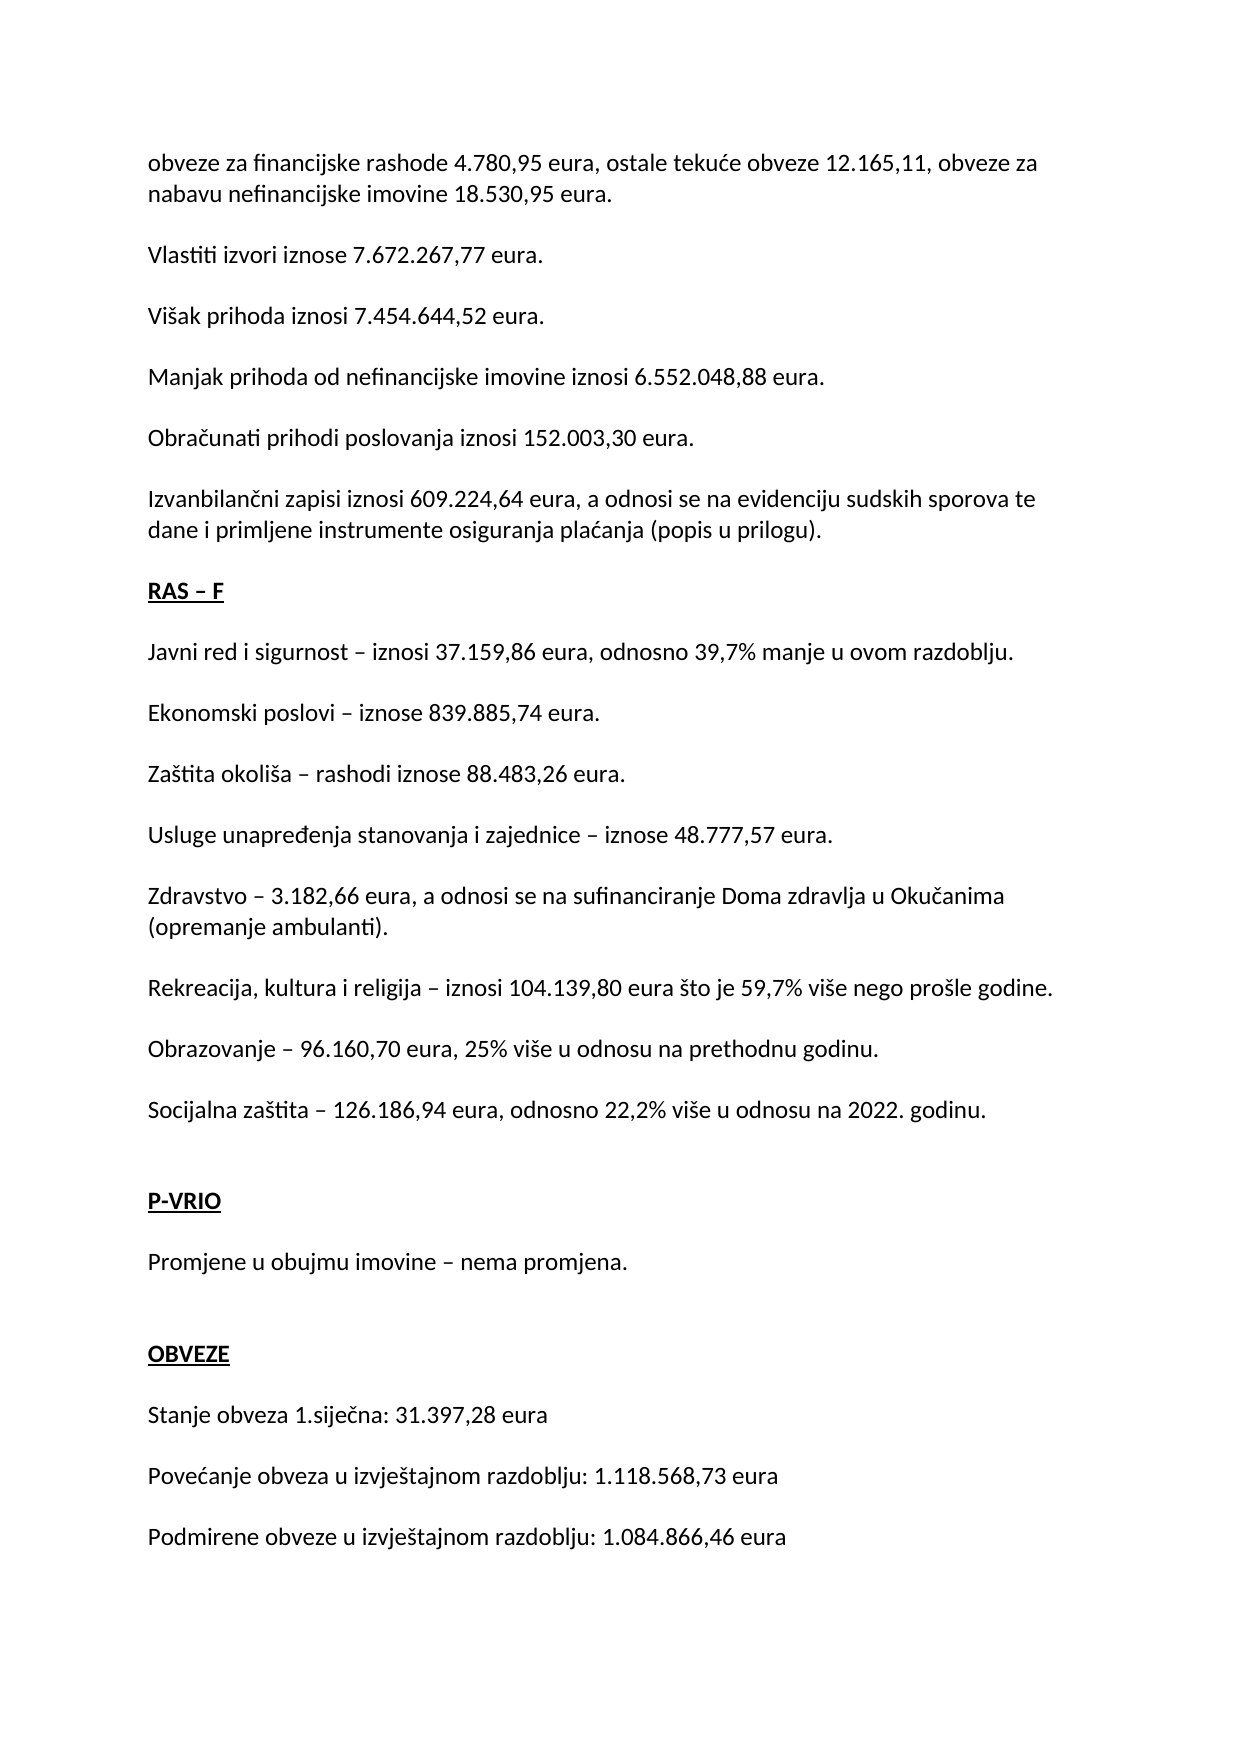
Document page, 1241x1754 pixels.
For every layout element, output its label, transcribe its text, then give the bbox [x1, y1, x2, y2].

text P-VRIO [148, 1185, 1093, 1216]
text OBVEZE [148, 1338, 1093, 1368]
text Podmirene obveze u izvještajnom razdoblju: 1.084.866,46 eura [148, 1521, 1093, 1552]
text Obrazovanje – 96.160,70 eura, 25% više u odnosu na prethodnu godinu. [148, 1033, 1093, 1063]
text Višak prihoda iznosi 7.454.644,52 eura. [148, 300, 1093, 331]
text Izvanbilančni zapisi iznosi 609.224,64 eura, a odnosi se na evidenciju sudskih sporova te dane i primljene instrumente osiguranja plaćanja (popis u prilogu). [148, 483, 1093, 544]
text Obračunati prihodi poslovanja iznosi 152.003,30 eura. [148, 422, 1093, 453]
text Usluge unapređenja stanovanja i zajednice – iznose 48.777,57 eura. [148, 819, 1093, 849]
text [148, 148, 1093, 209]
text RAS – F [148, 575, 1093, 605]
text Stanje obveza 1.siječna: 31.397,28 eura [148, 1399, 1093, 1429]
text Promjene u obujmu imovine – nema promjena. [148, 1246, 1093, 1277]
text Zdravstvo – 3.182,66 eura, a odnosi se na sufinanciranje Doma zdravlja u Okučanima (opremanje ambulanti). [148, 880, 1093, 941]
text Povećanje obveza u izvještajnom razdoblju: 1.118.568,73 eura [148, 1460, 1093, 1491]
text Vlastiti izvori iznose 7.672.267,77 eura. [148, 239, 1093, 270]
text Javni red i sigurnost – iznosi 37.159,86 eura, odnosno 39,7% manje u ovom razdoblju. [148, 636, 1093, 666]
text Ekonomski poslovi – iznose 839.885,74 eura. [148, 697, 1093, 727]
text Rekreacija, kultura i religija – iznosi 104.139,80 eura što je 59,7% više nego prošle godine. [148, 972, 1093, 1002]
text Zaštita okoliša – rashodi iznose 88.483,26 eura. [148, 758, 1093, 788]
text Socijalna zaštita – 126.186,94 eura, odnosno 22,2% više u odnosu na 2022. godinu. [148, 1094, 1093, 1124]
text Manjak prihoda od nefinancijske imovine iznosi 6.552.048,88 eura. [148, 361, 1093, 392]
